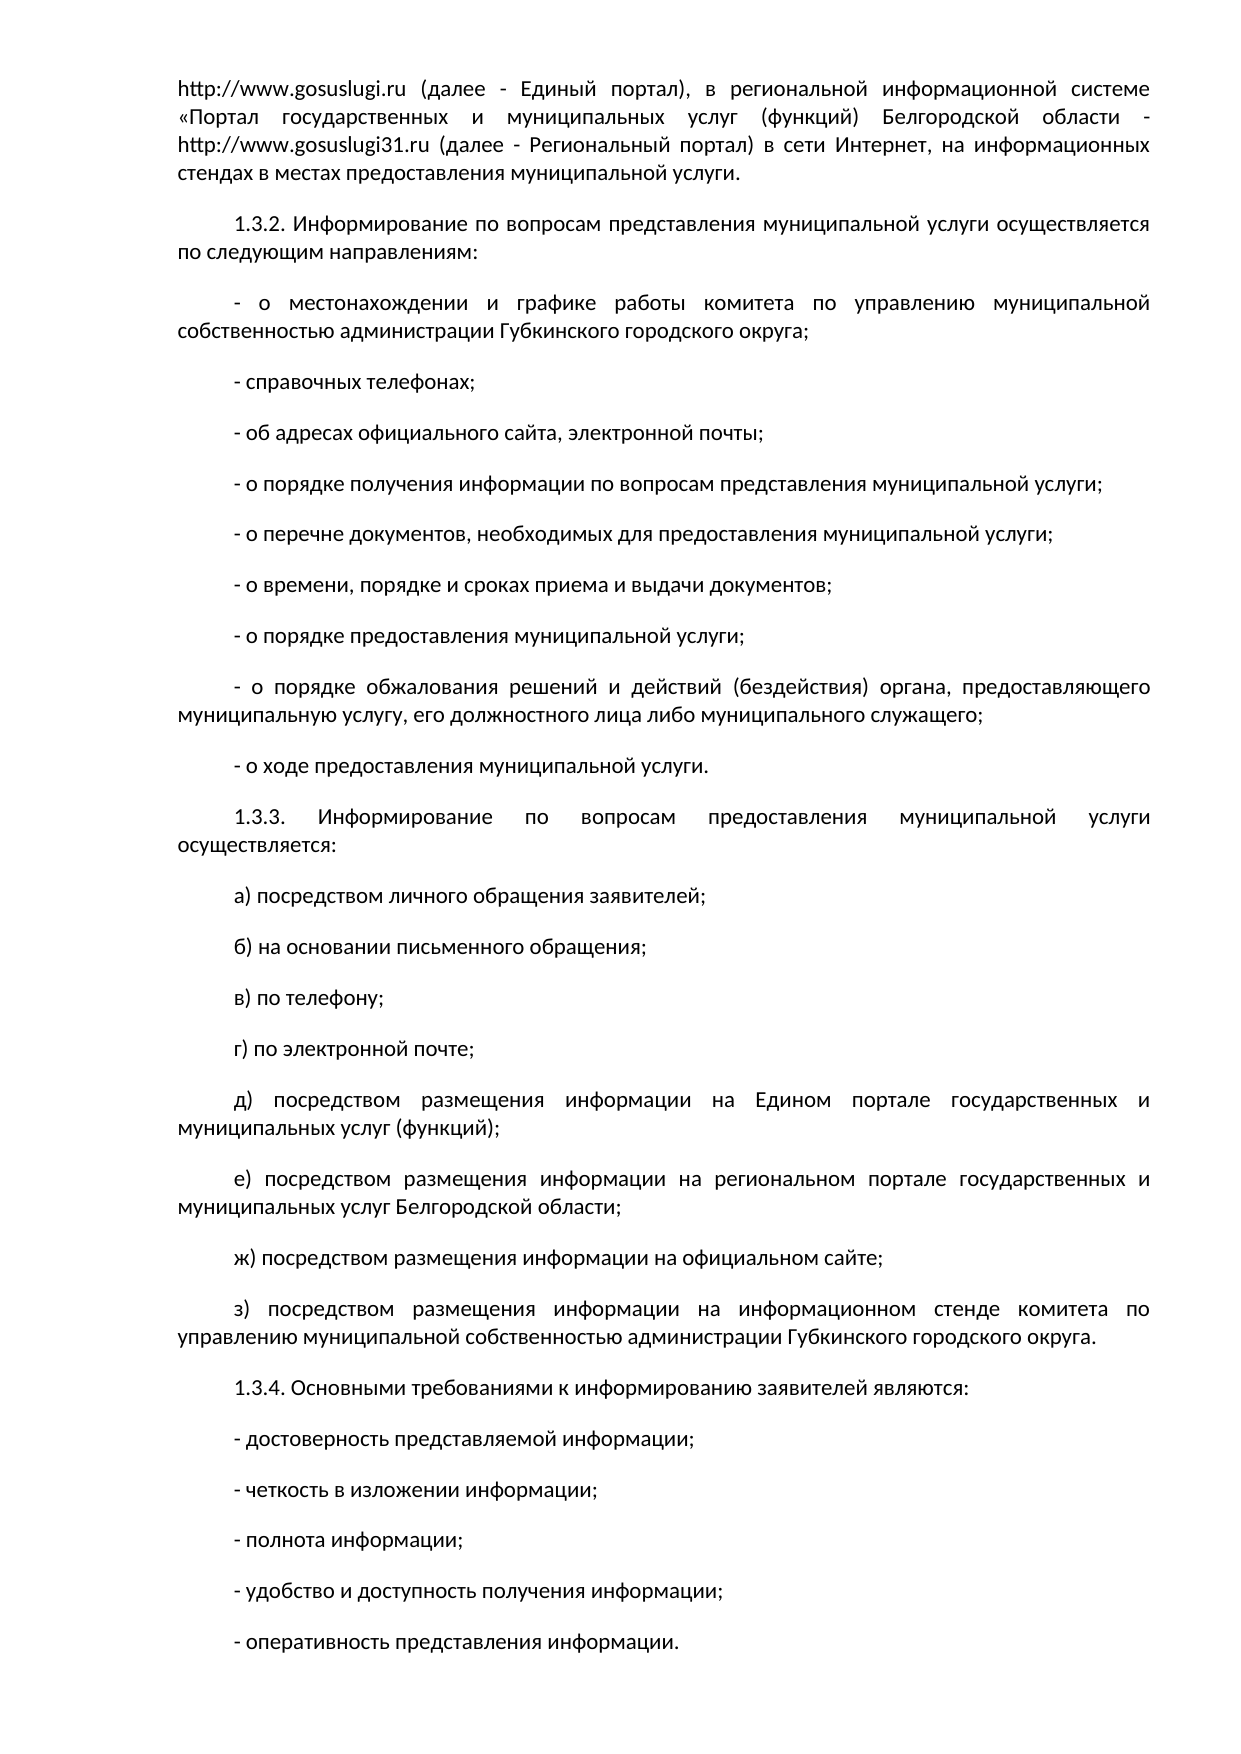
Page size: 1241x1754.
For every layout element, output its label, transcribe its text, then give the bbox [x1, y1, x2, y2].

text 1.3.4. Основными требованиями к информированию заявителей являются: [177, 1373, 1152, 1401]
text 1.3.2. Информирование по вопросам представления муниципальной услуги осуществляется по следующим направлениям: [177, 209, 1152, 265]
text з) посредством размещения информации на информационном стенде комитета по управлению муниципальной собственностью администрации Губкинского городского округа. [177, 1294, 1152, 1350]
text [177, 74, 1152, 186]
text - о порядке обжалования решений и действий (бездействия) органа, предоставляющего муниципальную услугу, его должностного лица либо муниципального служащего; [177, 672, 1152, 728]
text - о порядке получения информации по вопросам представления муниципальной услуги; [177, 469, 1152, 497]
text - четкость в изложении информации; [177, 1475, 1152, 1503]
text - о местонахождении и графике работы комитета по управлению муниципальной собственностью администрации Губкинского городского округа; [177, 288, 1152, 344]
text в) по телефону; [177, 983, 1152, 1011]
text - о времени, порядке и сроках приема и выдачи документов; [177, 571, 1152, 598]
text - об адресах официального сайта, электронной почты; [177, 418, 1152, 446]
text 1.3.3. Информирование по вопросам предоставления муниципальной услуги осуществляется: [177, 802, 1152, 858]
text б) на основании письменного обращения; [177, 932, 1152, 960]
text ж) посредством размещения информации на официальном сайте; [177, 1243, 1152, 1271]
text а) посредством личного обращения заявителей; [177, 881, 1152, 909]
text - справочных телефонах; [177, 367, 1152, 395]
text - о ходе предоставления муниципальной услуги. [177, 751, 1152, 779]
text - о порядке предоставления муниципальной услуги; [177, 621, 1152, 649]
text - о перечне документов, необходимых для предоставления муниципальной услуги; [177, 519, 1152, 548]
text - оперативность представления информации. [177, 1627, 1152, 1656]
text - удобство и доступность получения информации; [177, 1577, 1152, 1604]
text - достоверность представляемой информации; [177, 1424, 1152, 1452]
text д) посредством размещения информации на Едином портале государственных и муниципальных услуг (функций); [177, 1085, 1152, 1141]
text - полнота информации; [177, 1526, 1152, 1554]
text е) посредством размещения информации на региональном портале государственных и муниципальных услуг Белгородской области; [177, 1164, 1152, 1220]
text г) по электронной почте; [177, 1034, 1152, 1062]
